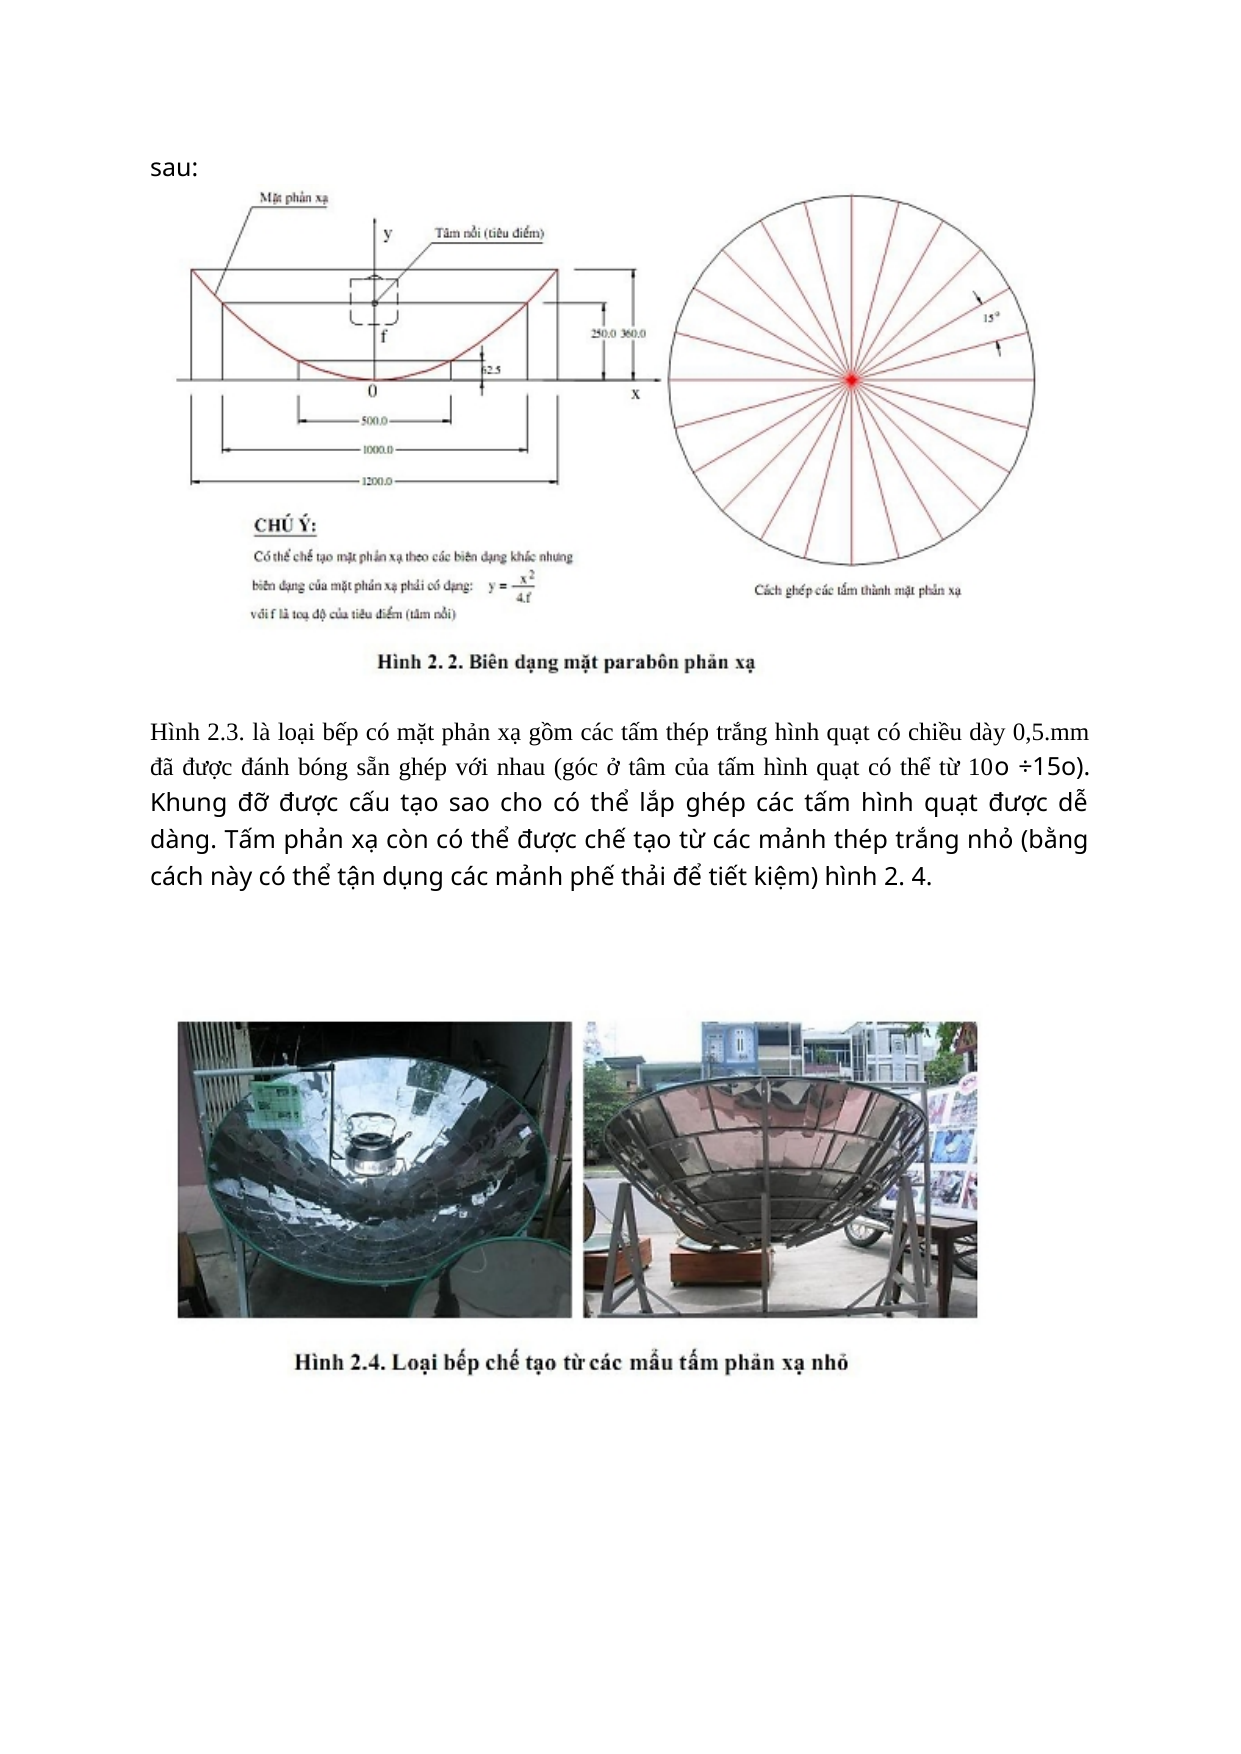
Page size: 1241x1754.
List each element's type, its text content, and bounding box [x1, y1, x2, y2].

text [150, 150, 1090, 686]
picture [150, 184, 1048, 686]
picture [150, 943, 1048, 1472]
text Hình 2.3. là loại bếp có mặt phản xạ gồm các tấm thép trắng hình quạt có chiều dày 0,5.mm đã được đánh bóng sẵn ghép với nhau (góc ở tâm của tấm hình quạt có thể từ 10o ÷15o). Khung đỡ được cấu tạo sao cho có thể lắp ghép các tấm hình quạt được dễ dàng. Tấm phản xạ còn có thể được chế tạo từ các mảnh thép trắng nhỏ (bằng cách này có thể tận dụng các mảnh phế thải để tiết kiệm) hình 2. 4. [150, 686, 1090, 893]
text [150, 912, 1090, 1502]
